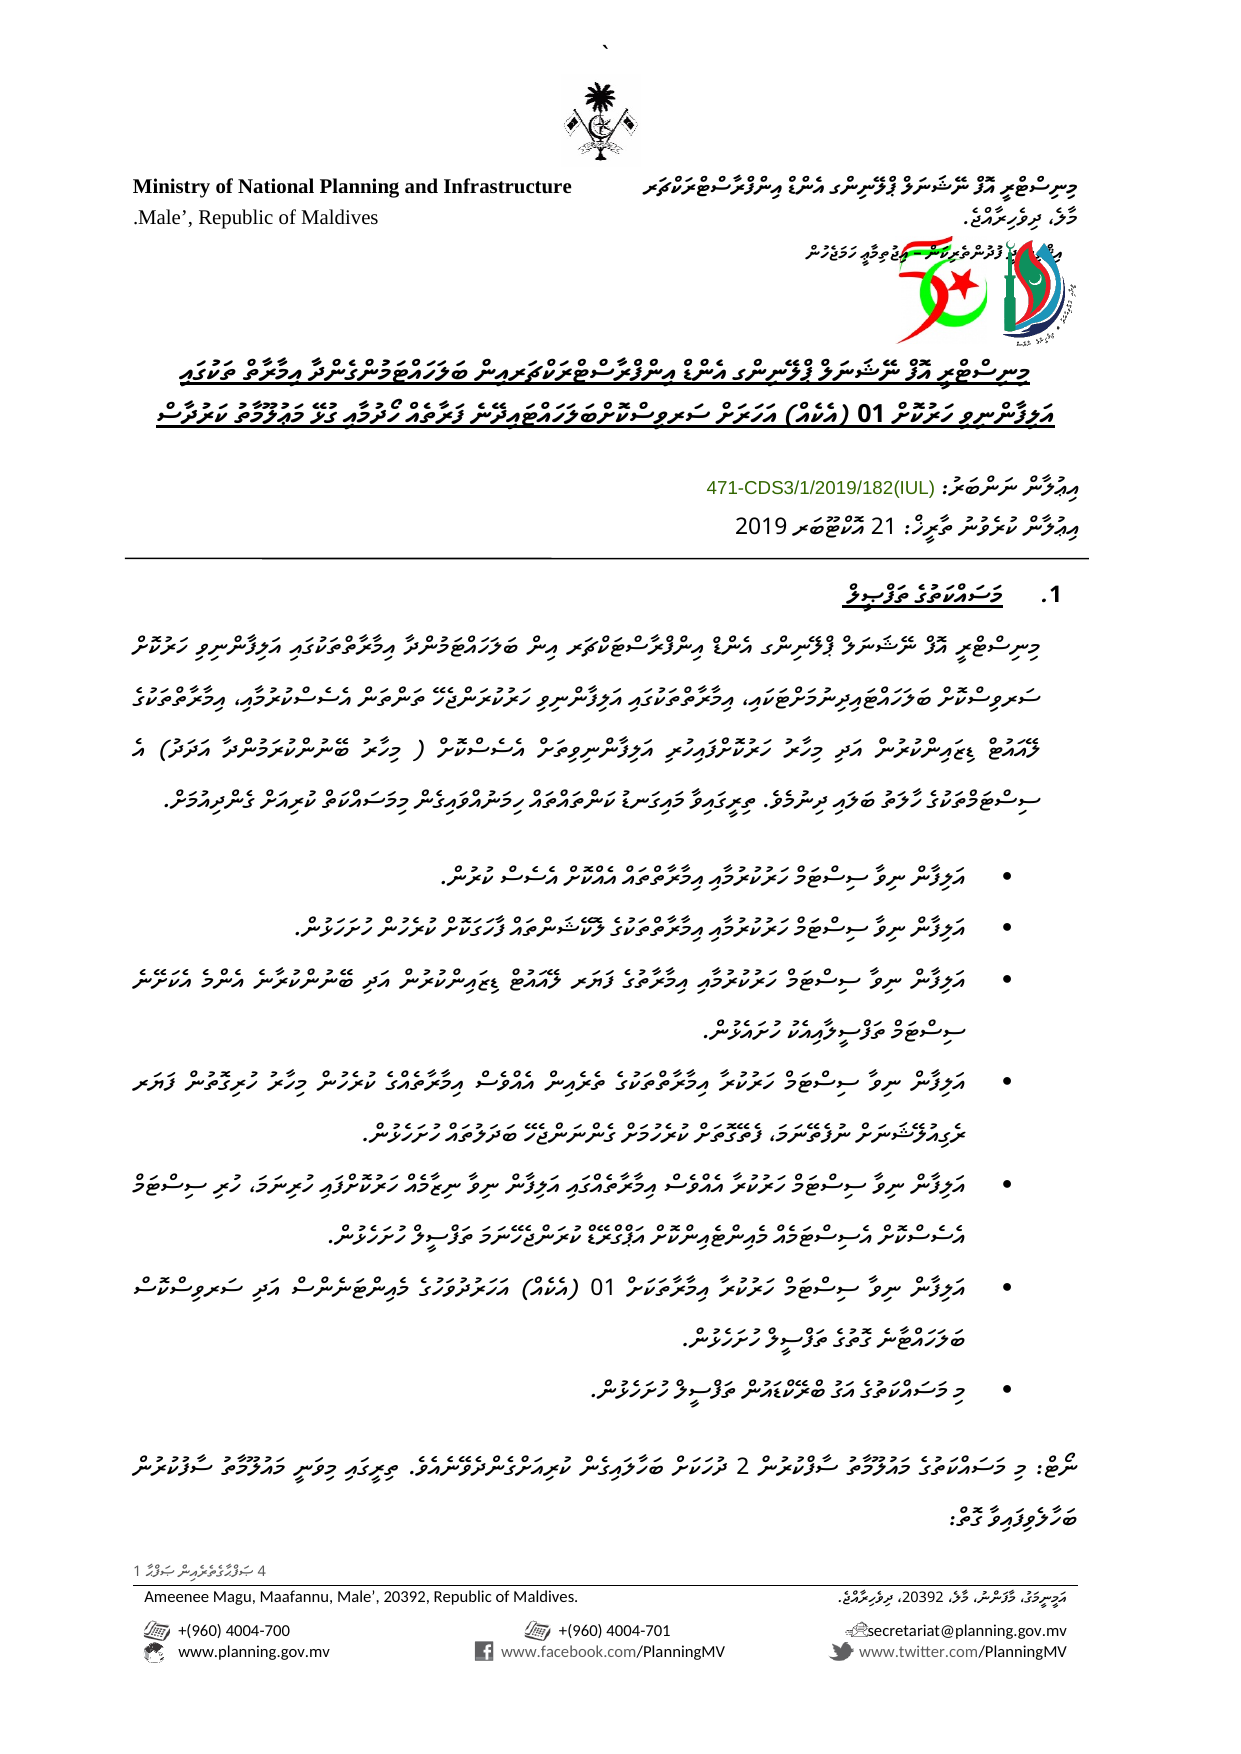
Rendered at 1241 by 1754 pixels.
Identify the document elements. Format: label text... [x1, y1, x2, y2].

picture [474, 1641, 494, 1661]
text އިޢުލާން ނަންބަރު: (IUL)471-CDS3/1/2019/182 [133, 470, 1080, 504]
picture [143, 1620, 170, 1641]
text މިނިސްޓްރީ އޮފް ނޭޝަނަލް ޕްލޭނިންގ އެންޑް އިންފްރާސްޓަކްޗަރ އިން ބަލަހައްޓަމުންދާ އިމާރާތްތަކުގައި އަލިފާންނިވި ހަރުކޮށް ސަރވިސްކޮށް ބަލަހައްޓައިދިނުމަށްޓަކައި، އިމާރާތްތަކުގައި އަލިފާންނިވި ހަރުކުރަންޖެހޭ ތަންތަން އެސެސްކުރުމާއި، އިމާރާތްތަކުގެ ލޭއައުޓް ޑިޒައިންކުރުން އަދި މިހާރު ހަރުކޮށްފައިހުރި އަލިފާންނިވިތަށް އެސެސްކޮށް ( މިހާރު ބޭނުންކުރަމުންދާ އަދަދު) އެ ސިސްޓަމްތަކުގެ ހާލަތު ބަލައި ދިނުމެވެ. ތިރީގައިވާ މައިގަނޑު ކަންތައްތައް ހިމަނުއްވައިގެން މިމަސައްކަތް ކުރިއަށް ގެންދިއުމަށް. [133, 629, 1041, 818]
text އިޢުލާން ކުރެވުނު ތާރީޚް: 21 އޮކްޓޫބަރ 2019 [133, 509, 1080, 544]
picture [143, 1642, 164, 1663]
list އަލިފާން ނިވާ ސިސްޓަމް ހަރުކުރުމާއި އިމާރާތްތަކުގެ ލޮކޭޝަންތައް ފާހަގަކޮށް ކުރެހުން ހުށަހަޅުން. [133, 911, 1003, 945]
picture [524, 1620, 551, 1641]
picture [828, 1642, 854, 1661]
picture [560, 74, 642, 167]
text ނޯޓް: މި މަސައްކަތުގެ މައުލޫމާތު ސާފްކުރުން 2 ދުހަކަށް ބަހާލައިގެން ކުރިއަށްގެންދެވޭނެއެވެ. ތިރީގައި މިވަނީ މައުލޫމާތު ސާފުކުރުން ބަހާލެވިފައިވާ ގޮތް: [133, 1450, 1078, 1535]
list މަސައްކަތުގެ ތަފްޞީލް [133, 578, 1040, 612]
list އަލިފާން ނިވާ ސިސްޓަމް ހަރުކުރާ އިމާރާތަކަށް 01 (އެކެއް) އަހަރުދުވަހުގެ މެއިންޓަނެންސް އަދި ސަރވިސްކޮސް ބަލަހައްޓާނެ ގޮތުގެ ތަފްސީލް ހުށަހެޅުން. [133, 1271, 1003, 1356]
list އަލިފާން ނިވާ ސިސްޓަމް ހަރުކުރުމާއި އިމާރާތްތައް އެއްކޮށް އެސެސް ކުރުން. [133, 860, 1003, 894]
list އަލިފާން ނިވާ ސިސްޓަމް ހަރުކުރާ އިމާރާތްތަކުގެ ތެރެއިން އެއްވެސް އިމާރާތެއްގެ ކުރެހުން މިހާރު ހުރިގޮތުން ފަޔަރ ރެގިއުލޭޝަނަށް ނުފެތޭނަމަ، ފެތޭގޮތަށް ކުރެހުމަށް ގެންނަންޖެހޭ ބަދަލުތައް ހުށަހެޅުން. [133, 1065, 1003, 1151]
picture [844, 1621, 869, 1637]
picture [998, 236, 1078, 350]
list އަލިފާން ނިވާ ސިސްޓަމް ހަރުކުރާ އެއްވެސް އިމާރާތެއްގައި އަލިފާން ނިވާ ނިޒާމެއް ހަރުކޮށްފައި ހުރިނަމަ، ހުރި ސިސްޓަމް އެސެސްކޮށް އެސިސްޓަމެއް މެއިންޓެއިންކޮށް އަޕްގްރޭޑް ކުރަންޖެހޭނަމަ ތަފްސީލް ހުށަހެޅުން. [133, 1168, 1003, 1253]
text މިނިސްޓްރީ އޮފް ނޭޝަނަލް ޕްލޭނިންގ އެންޑް އިންފްރާސްޓްރަކްޗަރއިން ބަލަހައްޓަމުންގެންދާ އިމާރާތް ތަކުގައި އަލިފާންނިވި ހަރުކޮށް 01 (އެކެއް) އަހަރަށް ސަރވިސްކޮށްބަލަހައްޓައިދޭނެ ފަރާތެއް ހޯދުމާއި ގުޅޭ މަޢުލޫމާތު ކަރުދާސް [133, 352, 1078, 432]
list މި މަސައްކަތުގެ އަގު ބްރޭކްޑައުން ތަފްސީލް ހުށަހެޅުން. [133, 1373, 1003, 1408]
picture [895, 236, 988, 344]
list އަލިފާން ނިވާ ސިސްޓަމް ހަރުކުރުމާއި އިމާރާތުގެ ފަޔަރ ލޭއައުޓް ޑިޒައިންކުރުން އަދި ބޭނުންކުރާނެ އެންމެ އެކަށޭނެ ސިސްޓަމް ތަފްސީލާއިއެކު ހުށައެޅުން. [133, 962, 1003, 1048]
